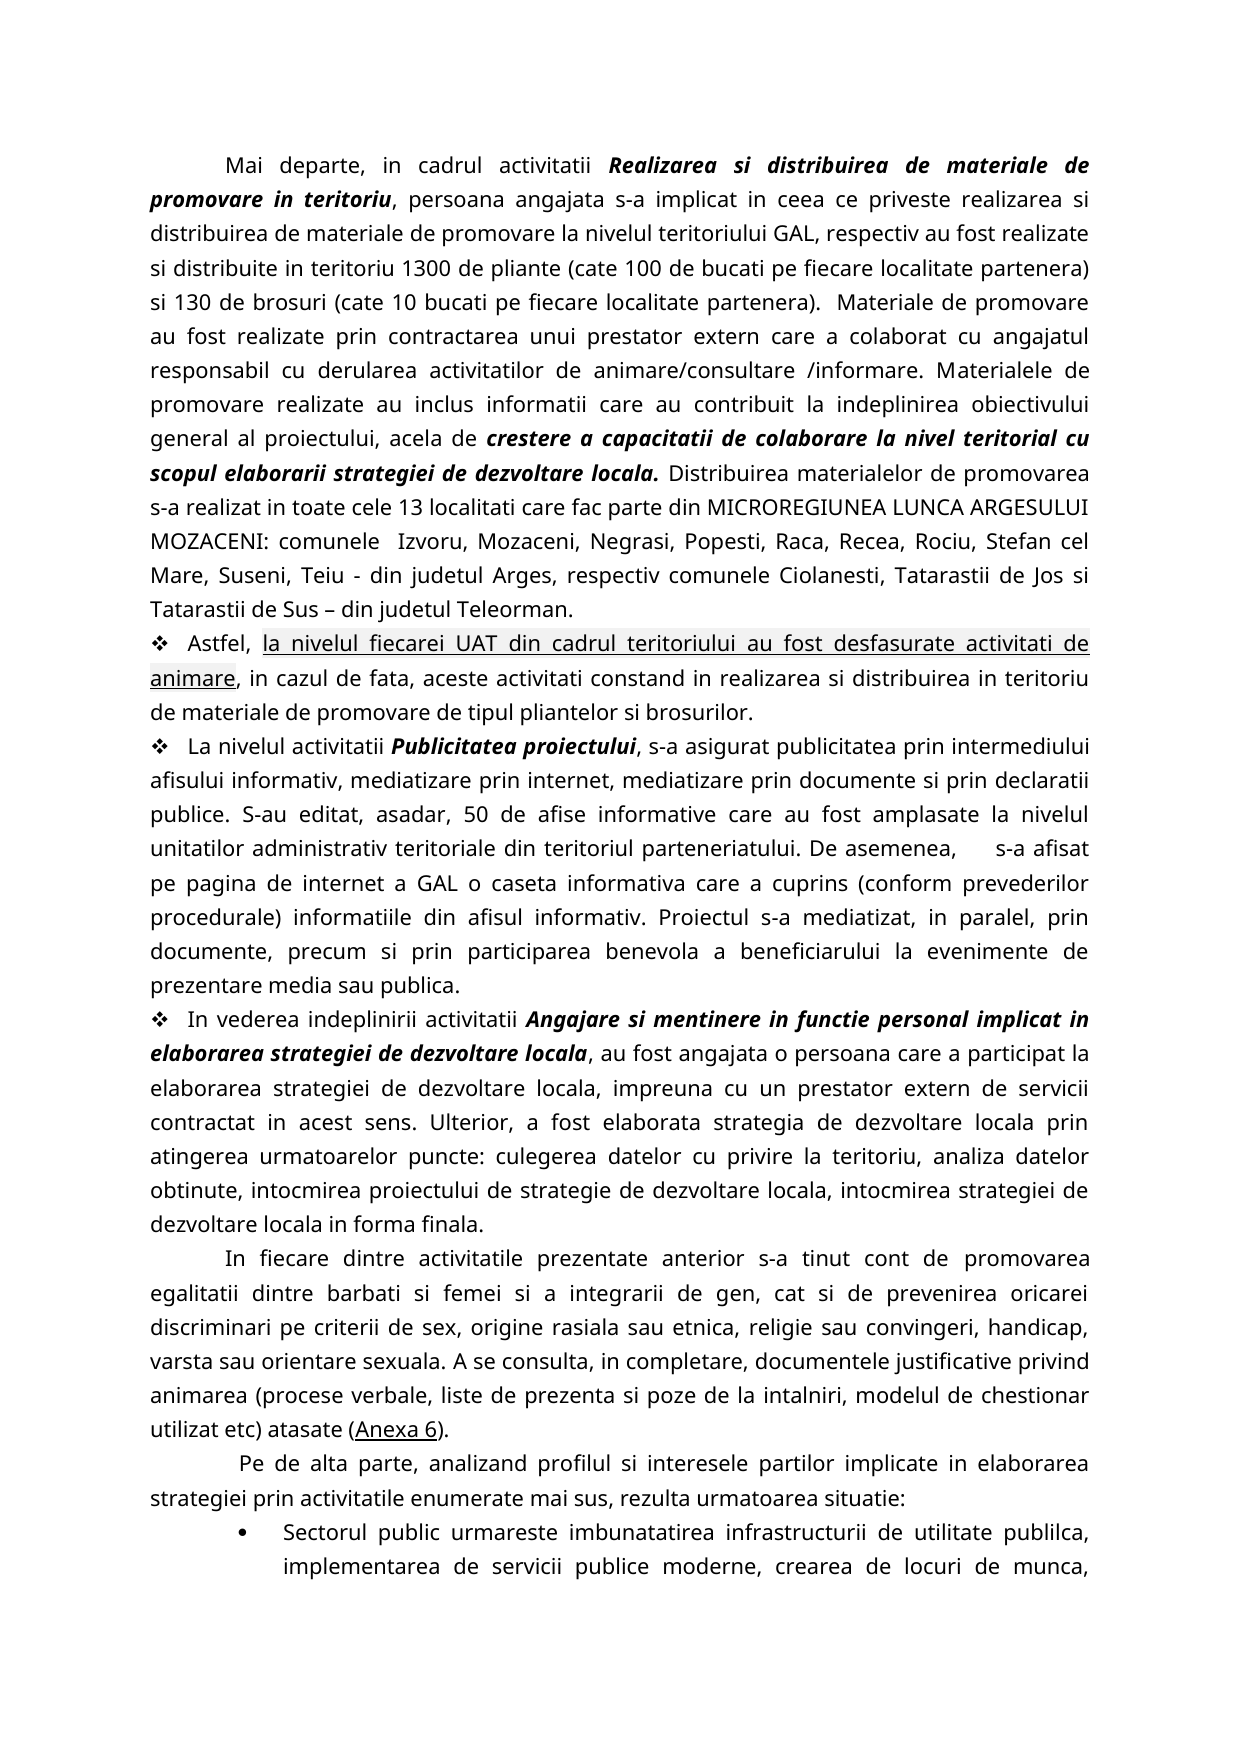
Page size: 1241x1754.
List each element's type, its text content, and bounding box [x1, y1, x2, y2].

text In fiecare dintre activitatile prezentate anterior s-a tinut cont de promovarea egalitatii dintre barbati si femei si a integrarii de gen, cat si de prevenirea oricarei discriminari pe criterii de sex, origine rasiala sau etnica, religie sau convingeri, handicap, varsta sau orientare sexuala. A se consulta, in completare, documentele justificative privind animarea (procese verbale, liste de prezenta si poze de la intalniri, modelul de chestionar utilizat etc) atasate (Anexa 6). [150, 1243, 1090, 1444]
list Astfel, la nivelul fiecarei UAT din cadrul teritoriului au fost desfasurate activitati de animare, in cazul de fata, aceste activitati constand in realizarea si distribuirea in teritoriu de materiale de promovare de tipul pliantelor si brosurilor. [150, 628, 1090, 726]
list In vederea indeplinirii activitatii Angajare si mentinere in functie personal implicat in elaborarea strategiei de dezvoltare locala, au fost angajata o persoana care a participat la elaborarea strategiei de dezvoltare locala, impreuna cu un prestator extern de servicii contractat in acest sens. Ulterior, a fost elaborata strategia de dezvoltare locala prin atingerea urmatoarelor puncte: culegerea datelor cu privire la teritoriu, analiza datelor obtinute, intocmirea proiectului de strategie de dezvoltare locala, intocmirea strategiei de dezvoltare locala in forma finala. [150, 1004, 1090, 1239]
text Mai departe, in cadrul activitatii Realizarea si distribuirea de materiale de promovare in teritoriu, persoana angajata s-a implicat in ceea ce priveste realizarea si distribuirea de materiale de promovare la nivelul teritoriului GAL, respectiv au fost realizate si distribuite in teritoriu 1300 de pliante (cate 100 de bucati pe fiecare localitate partenera) si 130 de brosuri (cate 10 bucati pe fiecare localitate partenera). Materiale de promovare au fost realizate prin contractarea unui prestator extern care a colaborat cu angajatul responsabil cu derularea activitatilor de animare/consultare /informare. Materialele de promovare realizate au inclus informatii care au contribuit la indeplinirea obiectivului general al proiectului, acela de crestere a capacitatii de colaborare la nivel teritorial cu scopul elaborarii strategiei de dezvoltare locala. Distribuirea materialelor de promovarea s-a realizat in toate cele 13 localitati care fac parte din MICROREGIUNEA LUNCA ARGESULUI MOZACENI: comunele Izvoru, Mozaceni, Negrasi, Popesti, Raca, Recea, Rociu, Stefan cel Mare, Suseni, Teiu - din judetul Arges, respectiv comunele Ciolanesti, Tatarastii de Jos si Tatarastii de Sus – din judetul Teleorman. [150, 150, 1090, 624]
text Pe de alta parte, analizand profilul si interesele partilor implicate in elaborarea strategiei prin activitatile enumerate mai sus, rezulta urmatoarea situatie: [150, 1448, 1090, 1512]
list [239, 1517, 1090, 1581]
list La nivelul activitatii Publicitatea proiectului, s-a asigurat publicitatea prin intermediului afisului informativ, mediatizare prin internet, mediatizare prin documente si prin declaratii publice. S-au editat, asadar, 50 de afise informative care au fost amplasate la nivelul unitatilor administrativ teritoriale din teritoriul parteneriatului. De asemenea, s-a afisat pe pagina de internet a GAL o caseta informativa care a cuprins (conform prevederilor procedurale) informatiile din afisul informativ. Proiectul s-a mediatizat, in paralel, prin documente, precum si prin participarea benevola a beneficiarului la evenimente de prezentare media sau publica. [150, 731, 1090, 1000]
